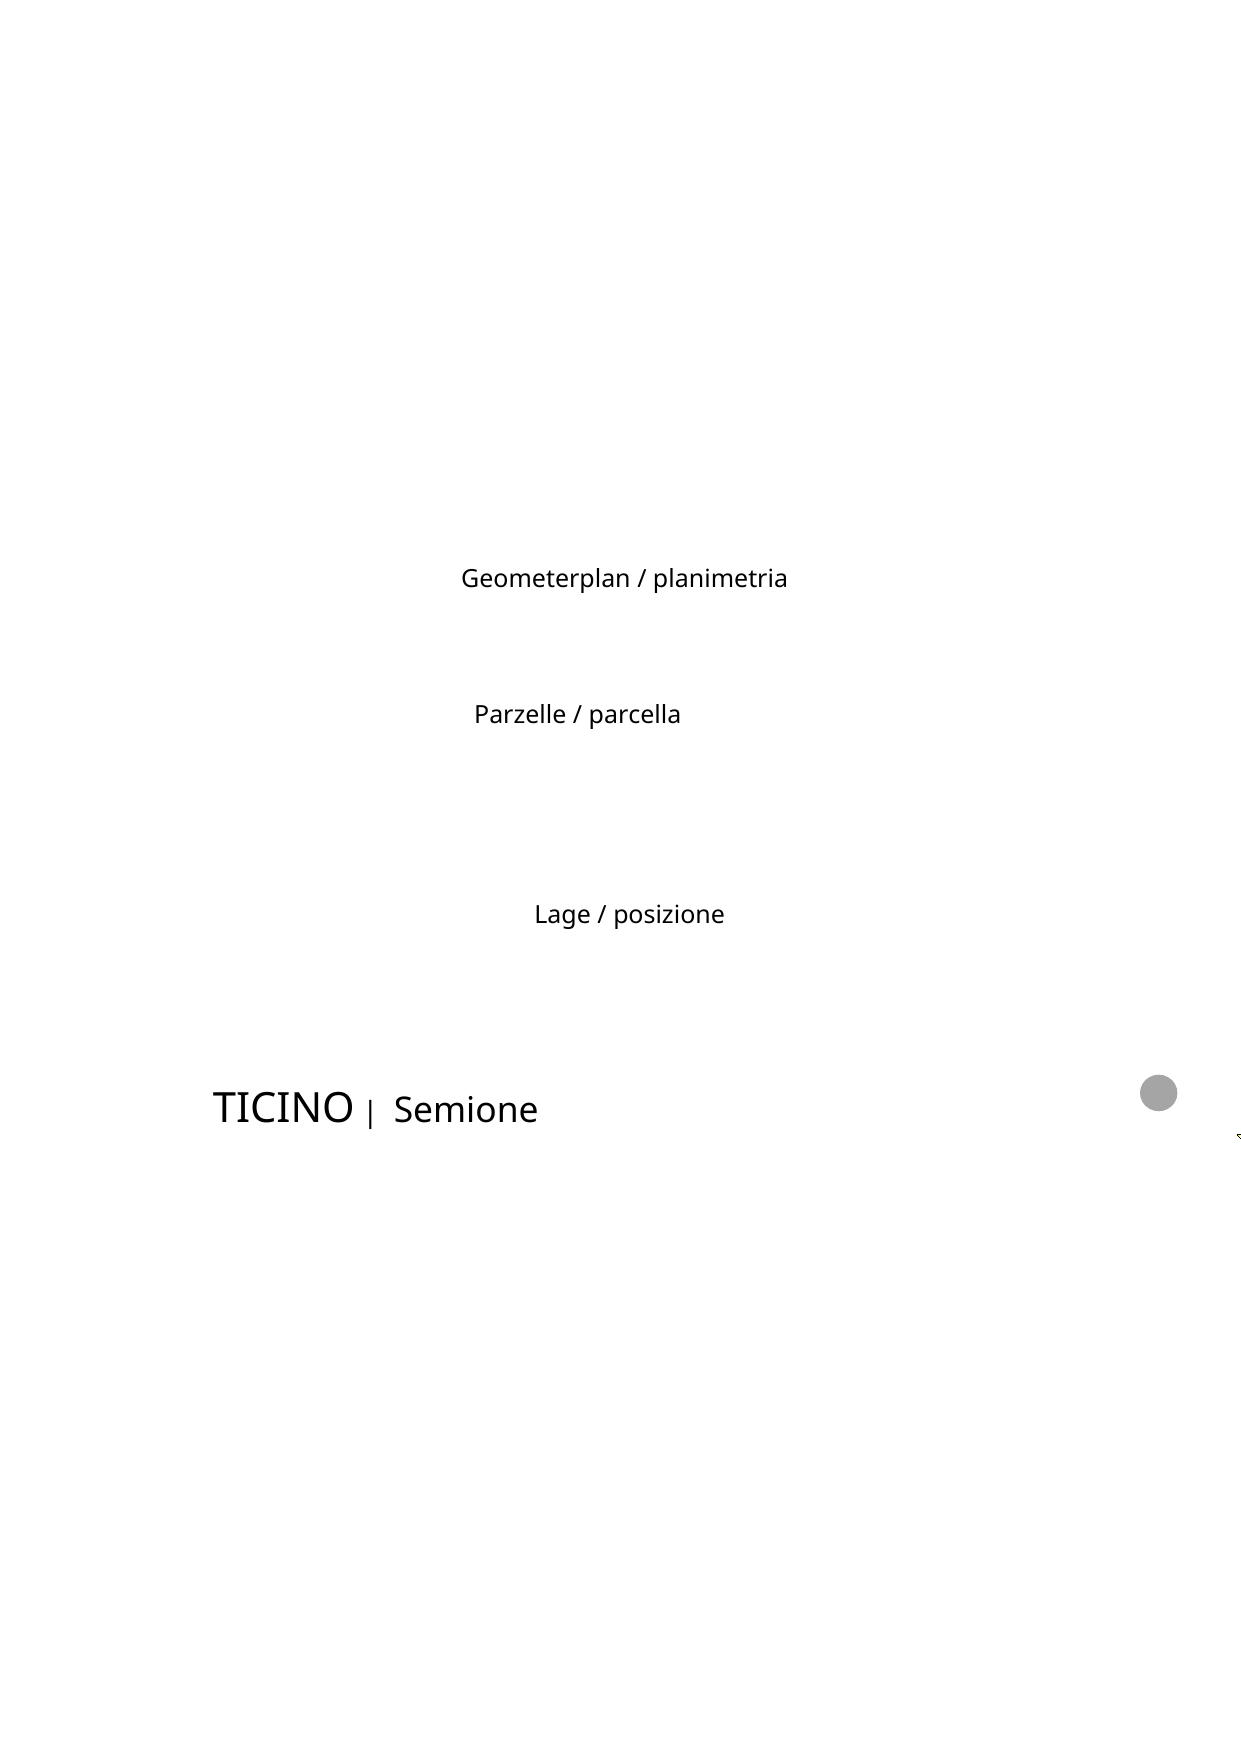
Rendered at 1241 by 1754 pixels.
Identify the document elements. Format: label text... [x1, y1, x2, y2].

text Geometerplan / planimetria [137, 561, 1122, 595]
text TICINO | Semione [137, 1078, 1122, 1134]
text Parzelle / parcella [137, 697, 1122, 731]
text Lage / posizione [137, 896, 1122, 930]
